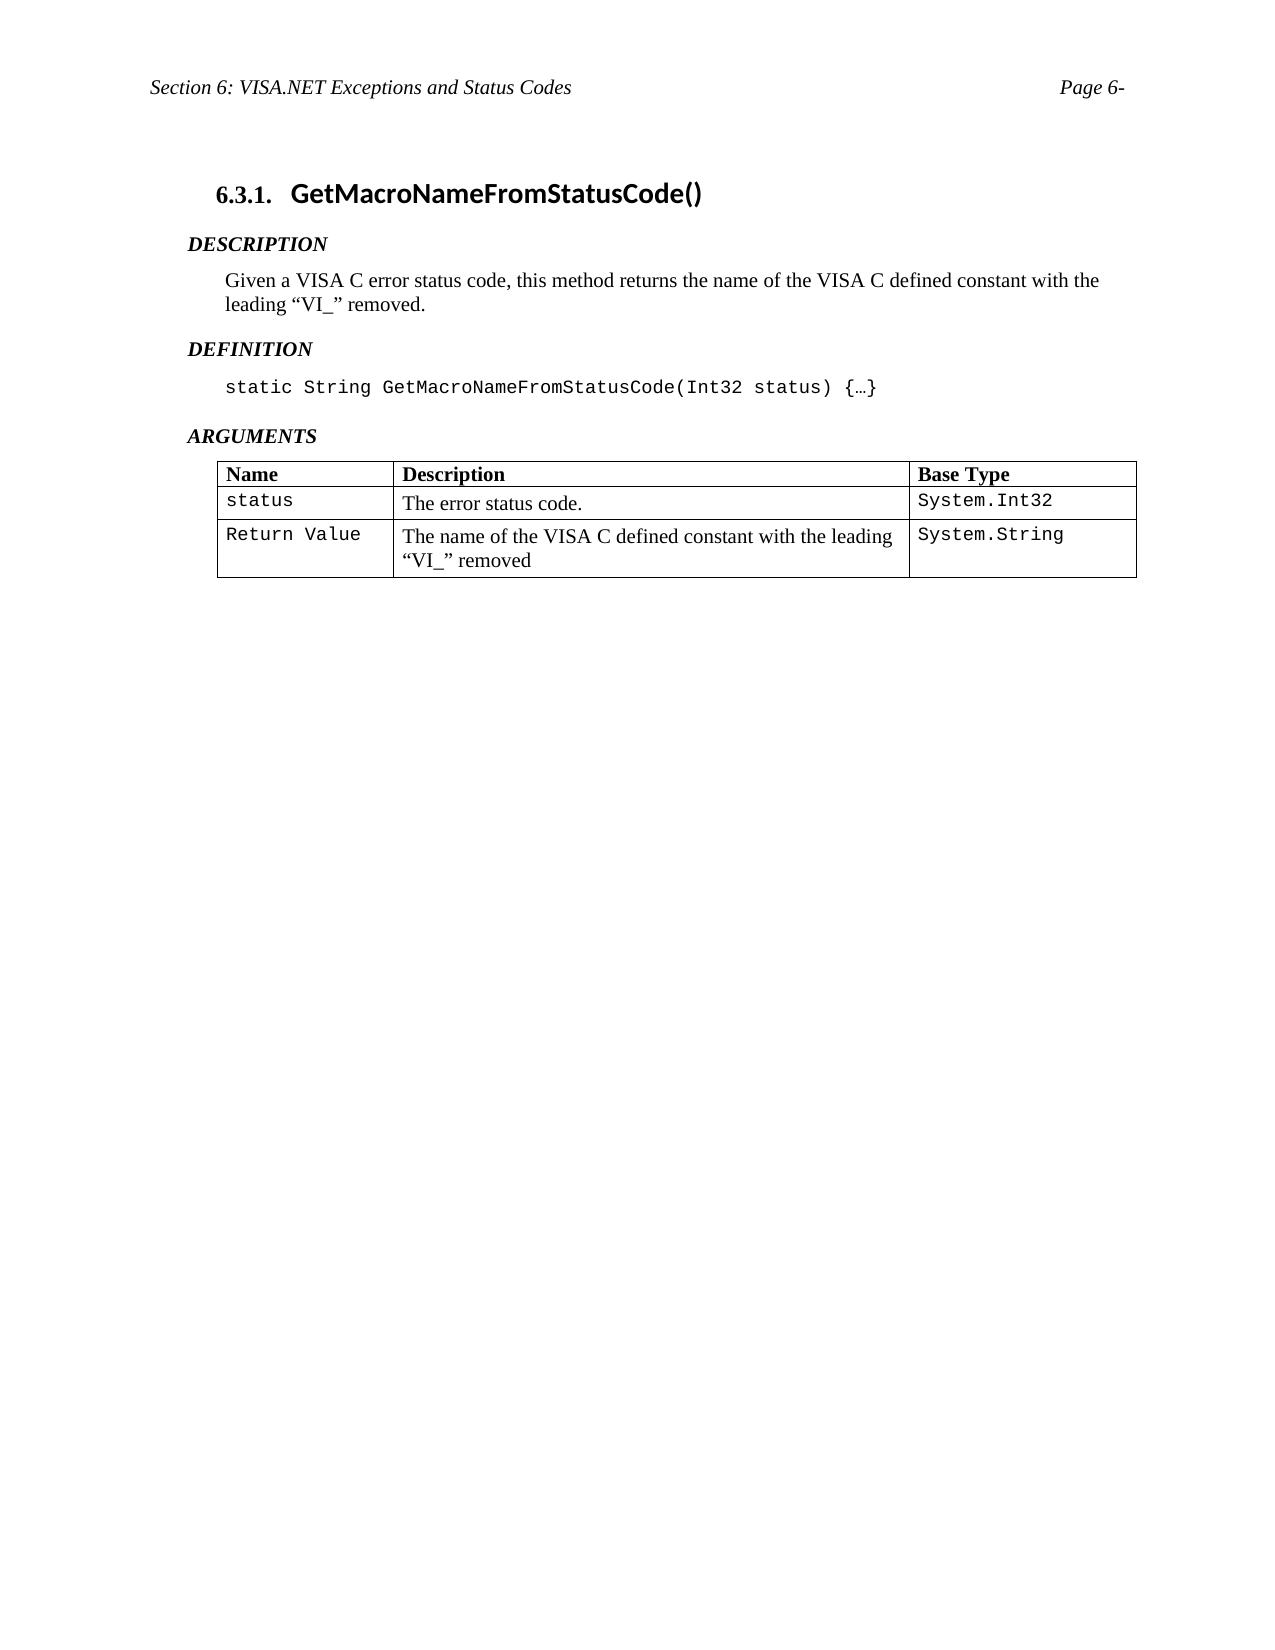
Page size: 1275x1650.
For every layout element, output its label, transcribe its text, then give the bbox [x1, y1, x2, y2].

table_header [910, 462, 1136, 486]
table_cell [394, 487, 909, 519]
subtitle Description [187, 231, 1125, 256]
subtitle GetMacroNameFromStatusCode() [216, 175, 1125, 211]
subtitle Arguments [187, 424, 1125, 448]
subtitle Definition [187, 337, 1125, 361]
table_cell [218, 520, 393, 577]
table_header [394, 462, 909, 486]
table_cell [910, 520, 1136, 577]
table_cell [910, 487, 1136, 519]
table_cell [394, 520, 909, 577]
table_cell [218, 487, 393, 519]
text Given a VISA C error status code, this method returns the name of the VISA C defined constant with the leading “VI_” removed. [225, 268, 1125, 316]
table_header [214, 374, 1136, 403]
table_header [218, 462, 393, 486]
